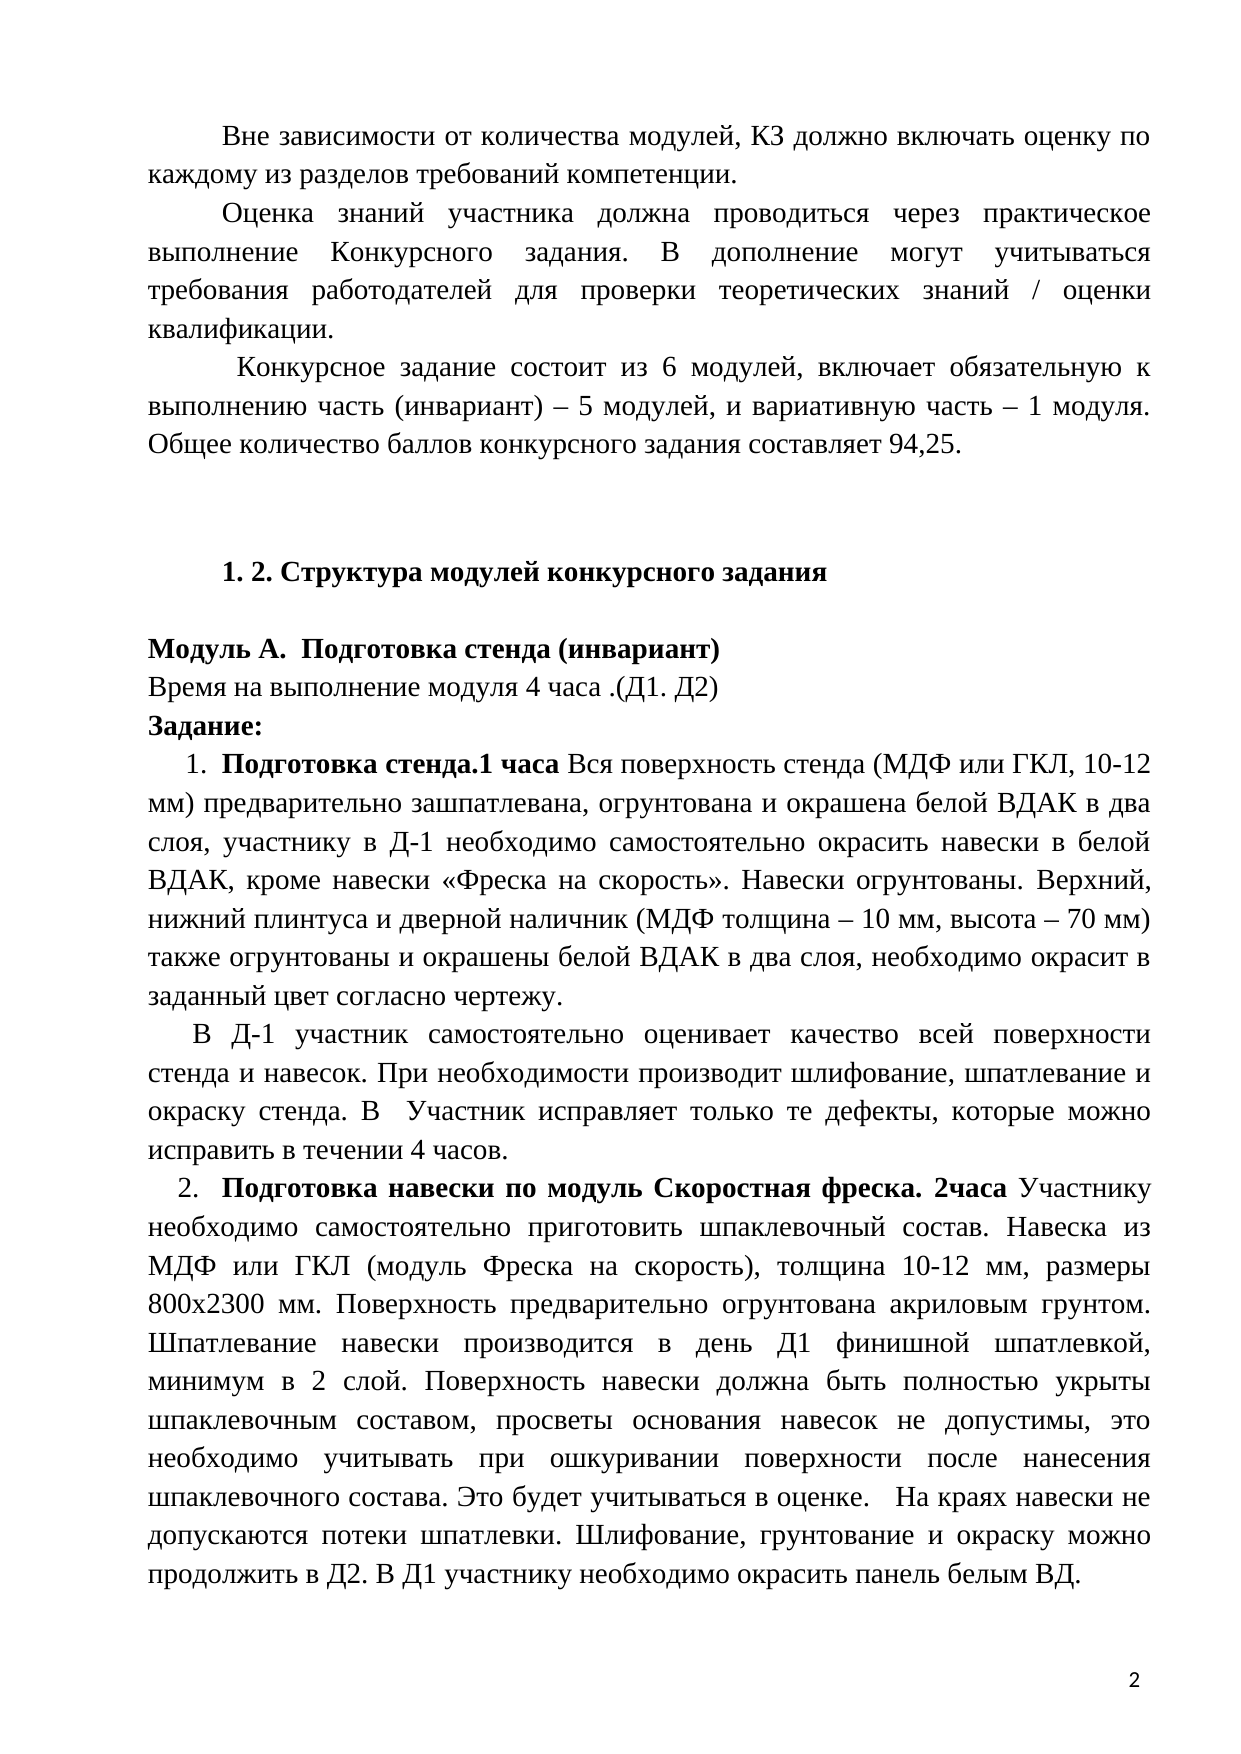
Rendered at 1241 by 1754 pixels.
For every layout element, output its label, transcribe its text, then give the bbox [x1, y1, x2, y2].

text Вне зависимости от количества модулей, КЗ должно включать оценку по каждому из разделов требований компетенции. [148, 118, 1152, 190]
list В Д-1 участник самостоятельно оценивает качество всей поверхности стенда и навесок. При необходимости производит шлифование, шпатлевание и окраску стенда. В Участник исправляет только те дефекты, которые можно исправить в течении 4 часов. [148, 1016, 1152, 1166]
text Конкурсное задание состоит из 6 модулей, включает обязательную к выполнению часть (инвариант) – 5 модулей, и вариативную часть – 1 модуля. Общее количество баллов конкурсного задания составляет 94,25. [148, 349, 1152, 460]
list Подготовка стенда.1 часа Вся поверхность стенда (МДФ или ГКЛ, 10-12 мм) предварительно зашпатлевана, огрунтована и окрашена белой ВДАК в два слоя, участнику в Д-1 необходимо самостоятельно окрасить навески в белой ВДАК, кроме навески «Фреска на скорость». Навески огрунтованы. Верхний, нижний плинтуса и дверной наличник (МДФ толщина – 10 мм, высота – 70 мм) также огрунтованы и окрашены белой ВДАК в два слоя, необходимо окрасит в заданный цвет согласно чертежу. [148, 747, 1152, 1011]
list Подготовка навески по модуль Скоростная фреска. 2часа Участнику необходимо самостоятельно приготовить шпаклевочный состав. Навеска из МДФ или ГКЛ (модуль Фреска на скорость), толщина 10-12 мм, размеры 800х2300 мм. Поверхность предварительно огрунтована акриловым грунтом. Шпатлевание навески производится в день Д1 финишной шпатлевкой, минимум в 2 слой. Поверхность навески должна быть полностью укрыты шпаклевочным составом, просветы основания навесок не допустимы, это необходимо учитывать при ошкуривании поверхности после нанесения шпаклевочного состава. Это будет учитываться в оценке. На краях навески не допускаются потеки шпатлевки. Шлифование, грунтование и окраску можно продолжить в Д2. В Д1 участнику необходимо окрасить панель белым ВД. [148, 1171, 1152, 1589]
text Оценка знаний участника должна проводиться через практическое выполнение Конкурсного задания. В дополнение могут учитываться требования работодателей для проверки теоретических знаний / оценки квалификации. [148, 195, 1152, 344]
text Модуль А. Подготовка стенда (инвариант) [148, 631, 1152, 664]
text Задание: [148, 708, 1152, 742]
text 1. 2. Структура модулей конкурсного задания [148, 554, 1152, 587]
text Время на выполнение модуля 4 часа .(Д1. Д2) [148, 669, 1152, 703]
